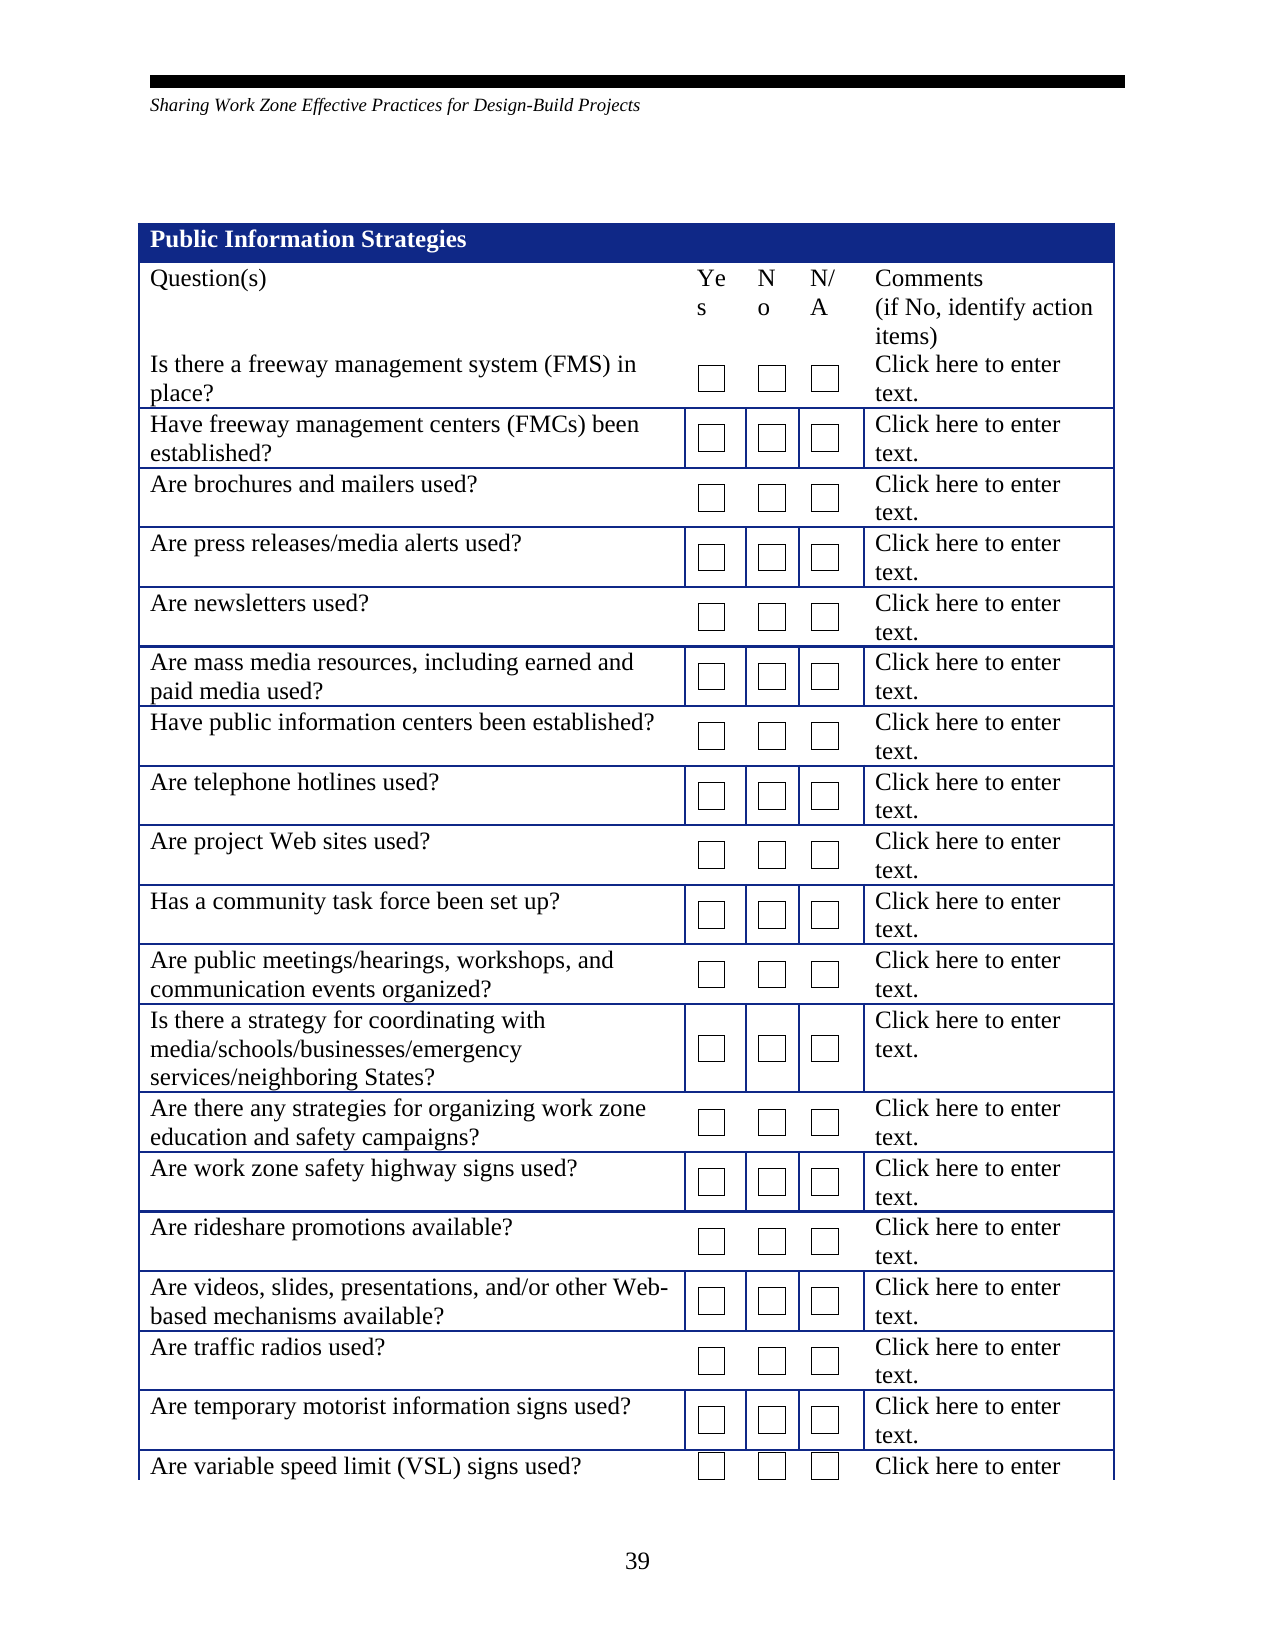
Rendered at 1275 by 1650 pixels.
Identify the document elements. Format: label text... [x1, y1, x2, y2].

table_cell [685, 350, 746, 407]
table_cell [799, 826, 864, 884]
table_cell No [746, 263, 799, 349]
table_cell [685, 469, 746, 526]
table_cell [747, 409, 798, 467]
table_cell [685, 1451, 746, 1480]
table_cell [800, 1153, 863, 1210]
table_cell Are telephone hotlines used? [140, 767, 684, 824]
table_cell [800, 767, 863, 824]
table_cell Is there a freeway management system (FMS) in place? [140, 350, 685, 407]
table_cell N/A [799, 263, 864, 349]
table_cell [686, 1153, 745, 1210]
table_cell Are newsletters used? [140, 588, 685, 645]
table_cell [800, 886, 863, 943]
table_cell [799, 1213, 864, 1270]
table_cell [799, 588, 864, 645]
table_cell [686, 1391, 745, 1449]
table_cell [799, 1451, 864, 1480]
table_cell [747, 767, 798, 824]
table_cell [746, 707, 799, 764]
table_cell Are brochures and mailers used? [140, 469, 685, 526]
table_cell Yes [685, 263, 746, 349]
table_cell [746, 588, 799, 645]
table_cell [747, 528, 798, 586]
table_cell Are public meetings/hearings, workshops, and communication events organized? [140, 945, 685, 1003]
table_cell Question(s) [140, 263, 685, 349]
table_cell [685, 1093, 746, 1151]
table_cell [747, 1391, 798, 1449]
table_cell [799, 469, 864, 526]
table_cell [746, 1093, 799, 1151]
table_cell [800, 528, 863, 586]
table_cell Are temporary motorist information signs used? [140, 1391, 684, 1449]
table_cell [799, 707, 864, 764]
table_cell [685, 588, 746, 645]
table_cell [685, 1213, 746, 1270]
table_cell [686, 767, 745, 824]
table_cell [799, 1332, 864, 1389]
table_cell [746, 1332, 799, 1389]
table_cell Are mass media resources, including earned and paid media used? [140, 648, 684, 705]
table_cell Are videos, slides, presentations, and/or other Web-based mechanisms available? [140, 1272, 684, 1329]
table_cell [686, 648, 745, 705]
table_cell [746, 469, 799, 526]
table_cell [747, 1153, 798, 1210]
table_cell [799, 350, 864, 407]
table_cell [746, 1451, 799, 1480]
table_cell [686, 886, 745, 943]
table_cell Are project Web sites used? [140, 826, 685, 884]
table_cell [747, 1272, 798, 1329]
table_cell [686, 1272, 745, 1329]
table_cell [685, 1332, 746, 1389]
table_cell [685, 707, 746, 764]
table_cell [686, 528, 745, 586]
table_cell [747, 648, 798, 705]
table_cell [685, 826, 746, 884]
table_cell [800, 648, 863, 705]
table_cell Have public information centers been established? [140, 707, 685, 764]
table_cell Are work zone safety highway signs used? [140, 1153, 684, 1210]
table_cell [746, 350, 799, 407]
table_cell [746, 1213, 799, 1270]
table_cell Is there a strategy for coordinating with media/schools/businesses/emergency services/neighboring States? [140, 1005, 684, 1091]
table_cell [686, 409, 745, 467]
table_cell Are rideshare promotions available? [140, 1213, 685, 1270]
table_cell [747, 1005, 798, 1091]
table_header Public Information Strategies [140, 225, 1113, 263]
table_cell [800, 1272, 863, 1329]
table_cell [799, 945, 864, 1003]
table_cell Are traffic radios used? [140, 1332, 685, 1389]
table_cell [686, 1005, 745, 1091]
table_cell [746, 826, 799, 884]
table_cell Are there any strategies for organizing work zone education and safety campaigns? [140, 1093, 685, 1151]
table_cell [800, 1005, 863, 1091]
table_cell [799, 1093, 864, 1151]
table_cell [800, 409, 863, 467]
table_cell Comments (if No, identify action items) [864, 263, 1113, 349]
table_cell Have freeway management centers (FMCs) been established? [140, 409, 684, 467]
table_cell [747, 886, 798, 943]
table_cell [685, 945, 746, 1003]
table_cell [746, 945, 799, 1003]
table_cell Has a community task force been set up? [140, 886, 684, 943]
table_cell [140, 1451, 685, 1480]
table_cell Are press releases/media alerts used? [140, 528, 684, 586]
table_cell [800, 1391, 863, 1449]
